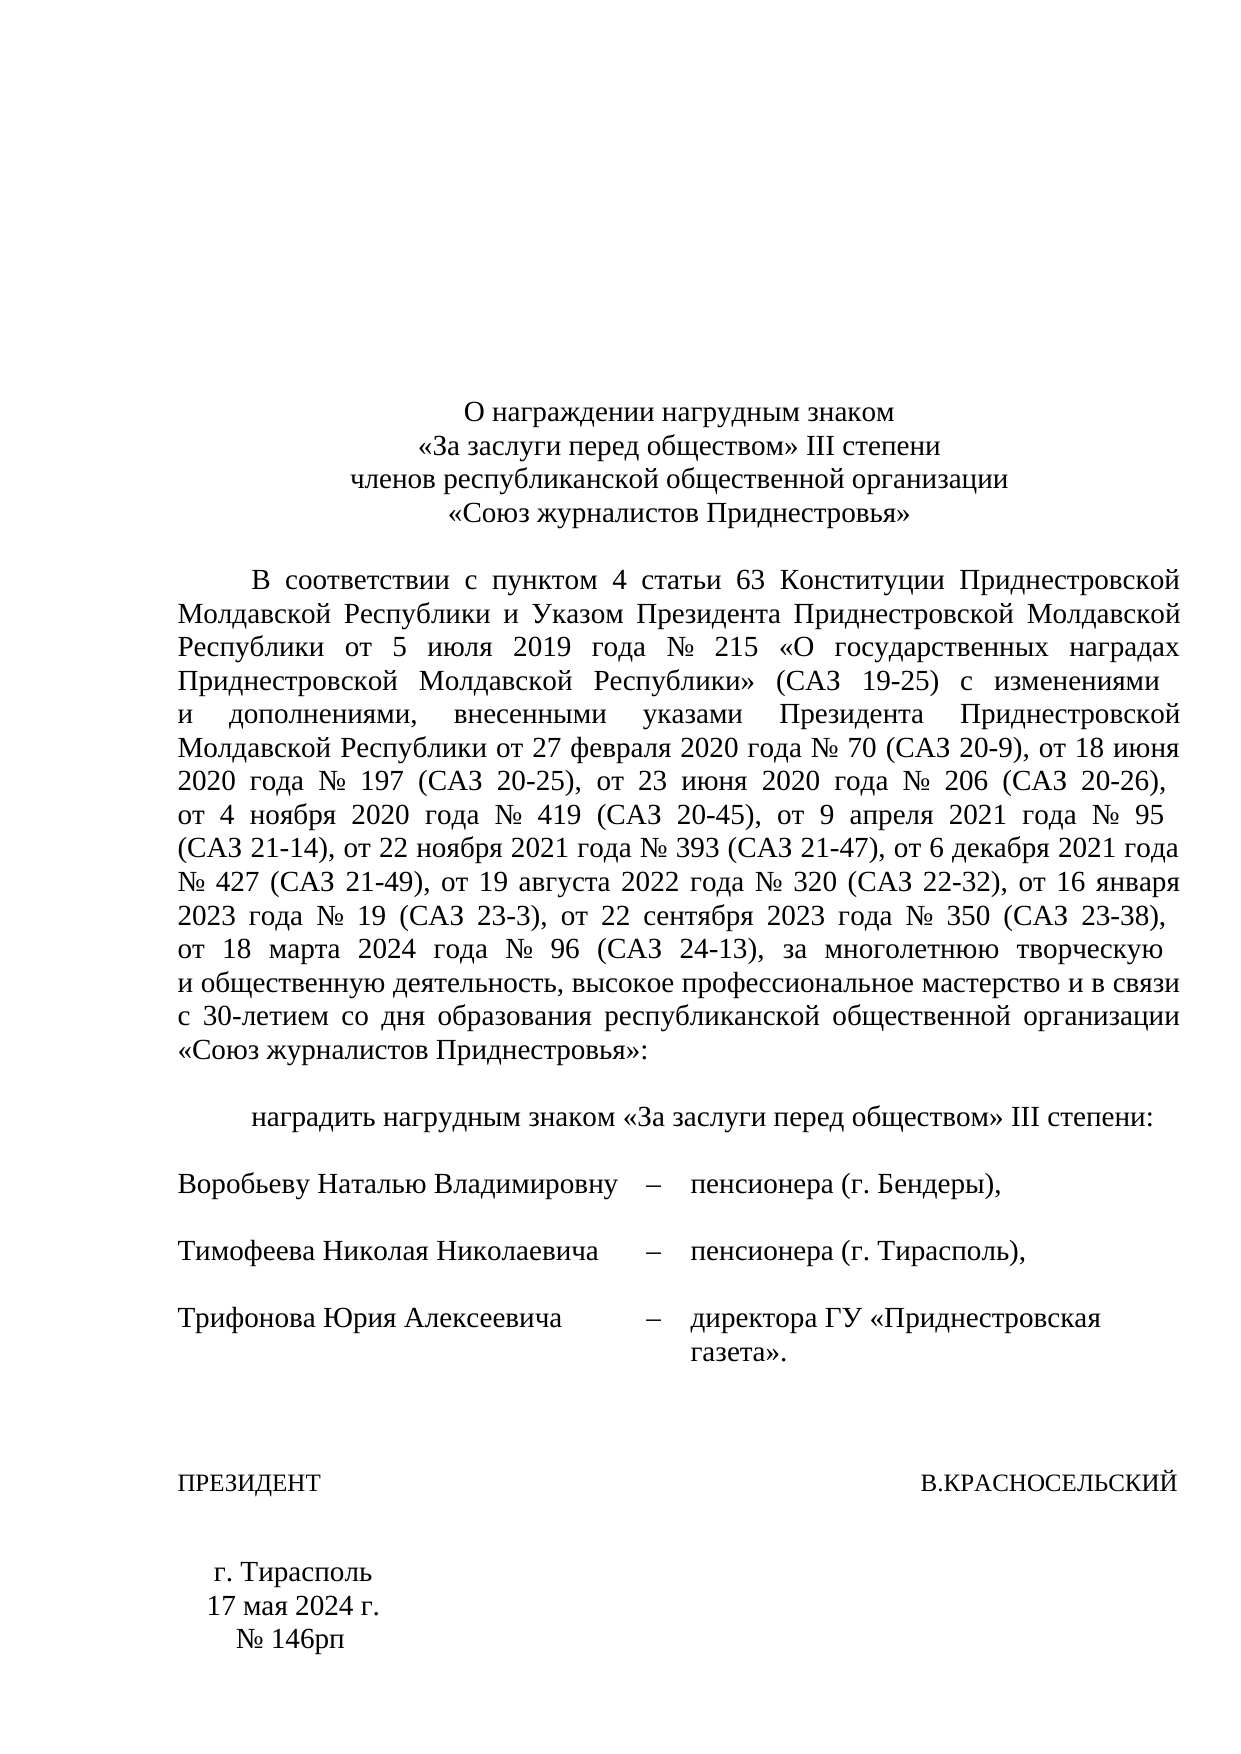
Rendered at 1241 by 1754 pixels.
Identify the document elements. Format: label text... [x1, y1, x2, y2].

table_cell пенсионера (г. Тирасполь), [679, 1233, 1196, 1300]
table_cell – [635, 1233, 679, 1300]
text «Союз журналистов Приднестровья» [177, 495, 1181, 529]
text наградить нагрудным знаком «За заслуги перед обществом» III степени: [177, 1099, 1181, 1132]
table_header пенсионера (г. Бендеры), [679, 1166, 1196, 1233]
text В соответствии с пунктом 4 статьи 63 Конституции Приднестровской Молдавской Республики и Указом Президента Приднестровской Молдавской Республики от 5 июля 2019 года № 215 «О государственных наградах Приднестровской Молдавской Республики» (САЗ 19-25) с изменениями и дополнениями, внесенными указами Президента Приднестровской Молдавской Республики от 27 февраля 2020 года № 70 (САЗ 20-9), от 18 июня 2020 года № 197 (САЗ 20-25), от 23 июня 2020 года № 206 (САЗ 20-26), от 4 ноября 2020 года № 419 (САЗ 20-45), от 9 апреля 2021 года № 95 (САЗ 21-14), от 22 ноября 2021 года № 393 (САЗ 21-47), от 6 декабря 2021 года № 427 (САЗ 21-49), от 19 августа 2022 года № 320 (САЗ 22-32), от 16 января 2023 года № 19 (САЗ 23-3), от 22 сентября 2023 года № 350 (САЗ 23-38), от 18 марта 2024 года № 96 (САЗ 24-13), за многолетнюю творческую и общественную деятельность, высокое профессиональное мастерство и в связи с 30-летием со дня образования республиканской общественной организации «Союз журналистов Приднестровья»: [177, 562, 1181, 1065]
text ПРЕЗИДЕНТ В.КРАСНОСЕЛЬСКИЙ [177, 1468, 1181, 1497]
table_cell – [635, 1300, 679, 1367]
text г. Тирасполь [177, 1554, 1181, 1588]
text 17 мая 2024 г. [177, 1588, 1181, 1621]
table_cell Трифонова Юрия Алексеевича [166, 1300, 635, 1367]
table_cell директора ГУ «Приднестровская газета». [679, 1300, 1196, 1367]
table_header – [635, 1166, 679, 1233]
table_header Воробьеву Наталью Владимировну [166, 1166, 635, 1233]
text № 146рп [177, 1621, 1181, 1655]
table_cell Тимофеева Николая Николаевича [166, 1233, 635, 1300]
text О награждении нагрудным знаком [177, 394, 1181, 428]
text членов республиканской общественной организации [177, 462, 1181, 495]
text «За заслуги перед обществом» III степени [177, 428, 1181, 462]
